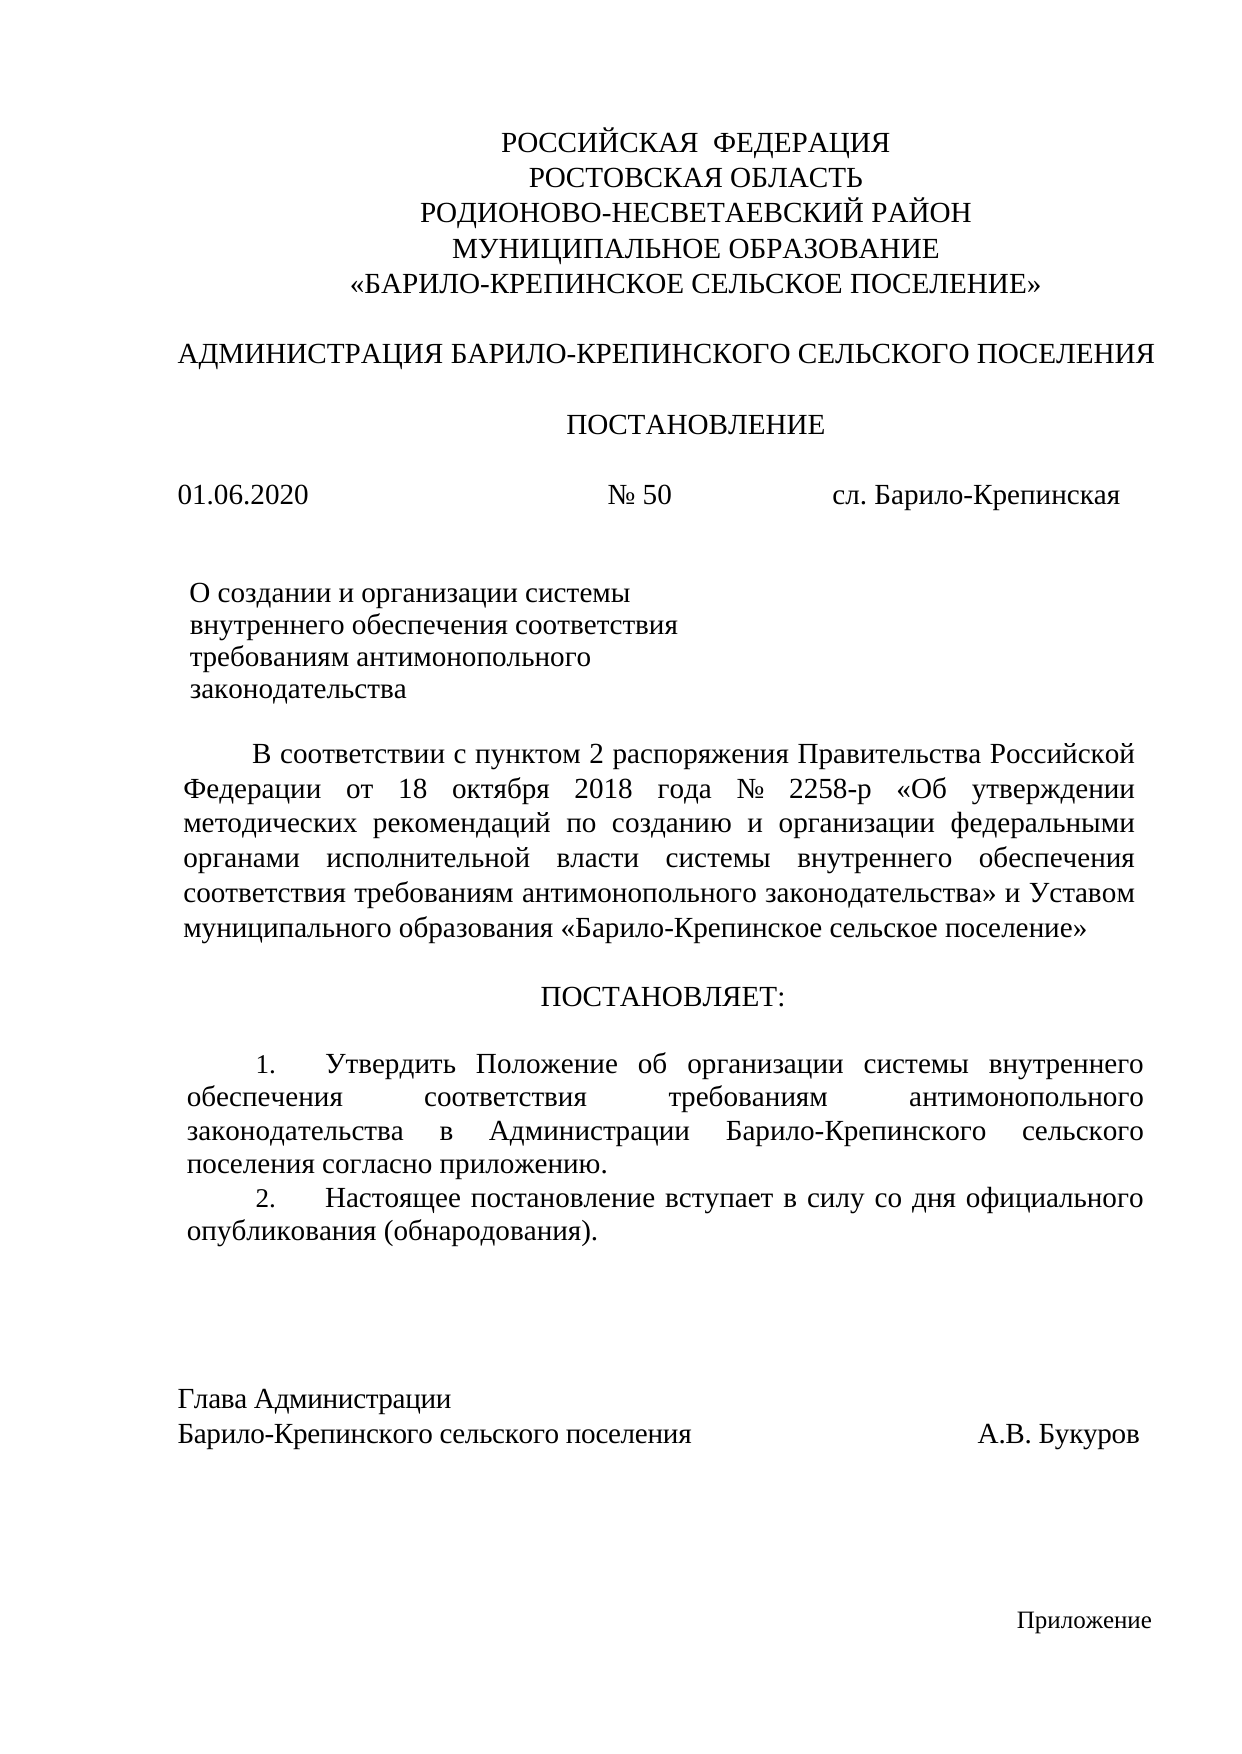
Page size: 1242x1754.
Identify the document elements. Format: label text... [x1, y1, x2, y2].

text Глава Администрации [177, 1381, 1146, 1415]
text АДМИНИСТРАЦИЯ БАРИЛО-КРЕПИНСКОГО СЕЛЬСКОГО ПОСЕЛЕНИЯ [177, 336, 1168, 370]
text РОДИОНОВО-НЕСВЕТАЕВСКИЙ РАЙОН [177, 196, 1146, 229]
text МУНИЦИПАЛЬНОЕ ОБРАЗОВАНИЕ [177, 231, 1146, 264]
text 01.06.2020 № 50 сл. Барило-Крепинская [177, 477, 1146, 511]
text О создании и организации системы внутреннего обеспечения соответствия требованиям антимонопольного законодательства [189, 577, 693, 705]
text «БАРИЛО-КРЕПИНСКОЕ СЕЛЬСКОЕ ПОСЕЛЕНИЕ» [177, 266, 1146, 299]
text В соответствии с пунктом 2 распоряжения Правительства Российской Федерации от 18 октября 2018 года № 2258-р «Об утверждении методических рекомендаций по созданию и организации федеральными органами исполнительной власти системы внутреннего обеспечения соответствия требованиям антимонопольного законодательства» и Уставом муниципального образования «Барило-Крепинское сельское поселение» [183, 736, 1136, 943]
text Приложение [704, 1605, 1152, 1634]
list Настоящее постановление вступает в силу со дня официального опубликования (обнародования). [187, 1180, 1144, 1247]
text РОССИЙСКАЯ ФЕДЕРАЦИЯ [177, 125, 1146, 159]
text ПОСТАНОВЛЯЕТ: [221, 979, 1104, 1012]
list Утвердить Положение об организации системы внутреннего обеспечения соответствия требованиям антимонопольного законодательства в Администрации Барило-Крепинского сельского поселения согласно приложению. [187, 1046, 1144, 1180]
text ПОСТАНОВЛЕНИЕ [177, 407, 1146, 440]
text РОСТОВСКАЯ ОБЛАСТЬ [177, 160, 1146, 194]
text Барило-Крепинского сельского поселения А.В. Букуров [177, 1416, 1146, 1450]
